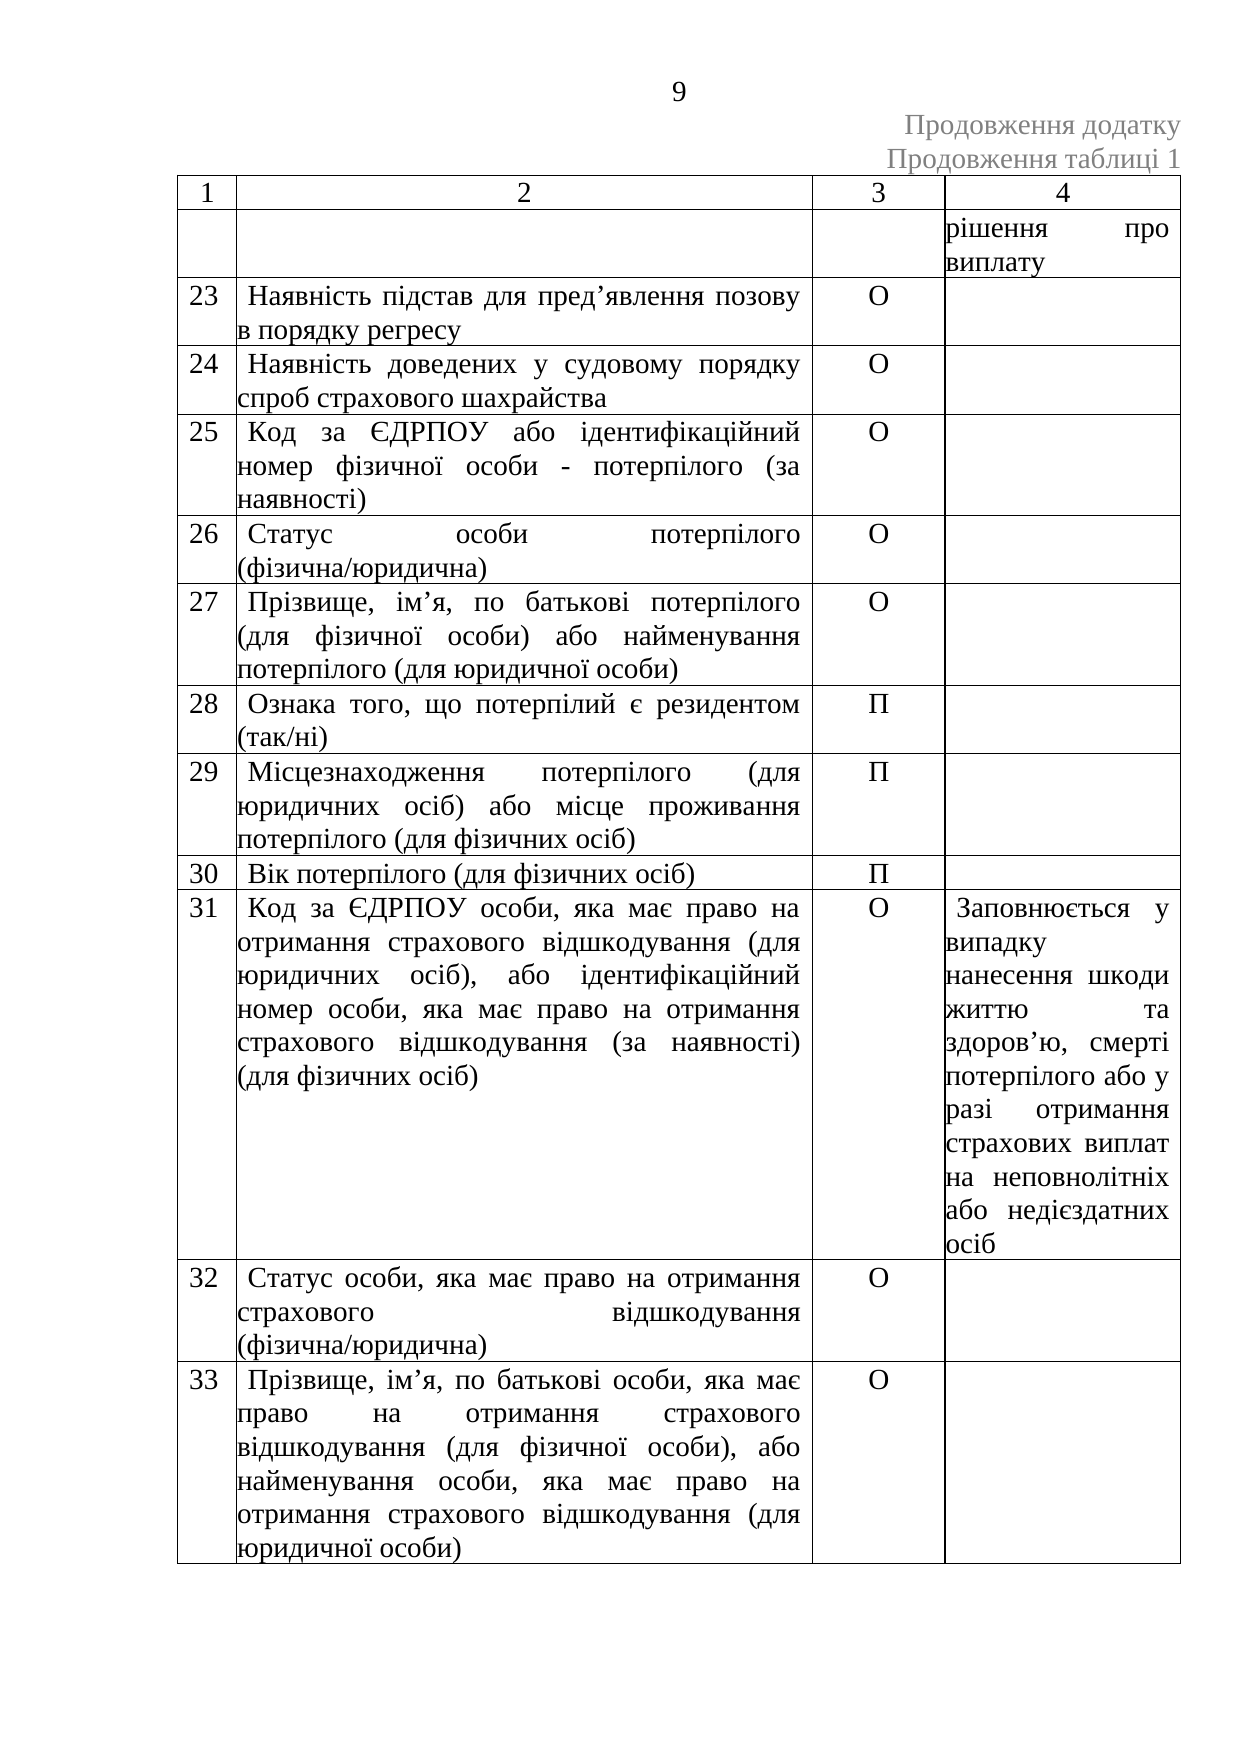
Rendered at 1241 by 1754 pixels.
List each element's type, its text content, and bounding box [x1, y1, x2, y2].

table_cell О [813, 516, 944, 583]
table_cell П [813, 856, 944, 889]
table_cell [946, 856, 1180, 889]
table_cell Прізвище, ім’я, по батькові особи, яка має право на отримання страхового відшкодування (для фізичної особи), або найменування особи, яка має право на отримання страхового відшкодування (для юридичної особи) [237, 1362, 812, 1563]
table_cell 26 [178, 516, 236, 583]
table_cell О [813, 1260, 944, 1361]
table_cell 23 [178, 278, 236, 345]
table_cell О [813, 890, 944, 1259]
table_cell Статус особи потерпілого (фізична/юридична) [237, 516, 812, 583]
table_cell [946, 754, 1180, 855]
table_cell Статус особи, яка має право на отримання страхового відшкодування (фізична/юридична) [237, 1260, 812, 1361]
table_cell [237, 210, 812, 277]
table_cell 31 [178, 890, 236, 1259]
table_cell Вік потерпілого (для фізичних осіб) [237, 856, 812, 889]
table_cell Наявність доведених у судовому порядку спроб страхового шахрайства [237, 346, 812, 413]
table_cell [946, 210, 1180, 277]
table_cell Заповнюється у випадку нанесення шкоди життю та здоров’ю, смерті потерпілого або у разі отримання страхових виплат на неповнолітніх або недієздатних осіб [946, 890, 1180, 1259]
table_cell 29 [178, 754, 236, 855]
table_cell [946, 686, 1180, 753]
table_cell [946, 278, 1180, 345]
table_cell 33 [178, 1362, 236, 1563]
table_cell П [813, 754, 944, 855]
table_cell 25 [178, 415, 236, 515]
table_cell 32 [178, 1260, 236, 1361]
table_cell Місцезнаходження потерпілого (для юридичних осіб) або місце проживання потерпілого (для фізичних осіб) [237, 754, 812, 855]
table_header 4 [946, 176, 1180, 209]
table_cell О [813, 210, 944, 277]
table_cell [946, 516, 1180, 583]
table_cell [946, 346, 1180, 413]
table_cell П [813, 686, 944, 753]
table_cell Ознака того, що потерпілий є резидентом (так/ні) [237, 686, 812, 753]
table_cell [946, 584, 1180, 685]
table_cell Код за ЄДРПОУ або ідентифікаційний номер фізичної особи - потерпілого (за наявності) [237, 415, 812, 515]
table_cell О [813, 415, 944, 515]
table_cell О [813, 584, 944, 685]
table_cell 27 [178, 584, 236, 685]
table_cell 22 [178, 210, 236, 277]
table_cell Прізвище, ім’я, по батькові потерпілого (для фізичної особи) або найменування потерпілого (для юридичної особи) [237, 584, 812, 685]
table_cell О [813, 1362, 944, 1563]
table_header 2 [237, 176, 812, 209]
table_cell [946, 1362, 1180, 1563]
table_cell 24 [178, 346, 236, 413]
table_header 3 [813, 176, 944, 209]
table_cell 30 [178, 856, 236, 889]
table_header 1 [178, 176, 236, 209]
table_cell Код за ЄДРПОУ особи, яка має право на отримання страхового відшкодування (для юридичних осіб), або ідентифікаційний номер особи, яка має право на отримання страхового відшкодування (за наявності) (для фізичних осіб) [237, 890, 812, 1259]
table_cell О [813, 346, 944, 413]
table_cell [946, 1260, 1180, 1361]
table_cell [946, 415, 1180, 515]
table_cell О [813, 278, 944, 345]
table_cell Наявність підстав для пред’явлення позову в порядку регресу [237, 278, 812, 345]
table_cell 28 [178, 686, 236, 753]
